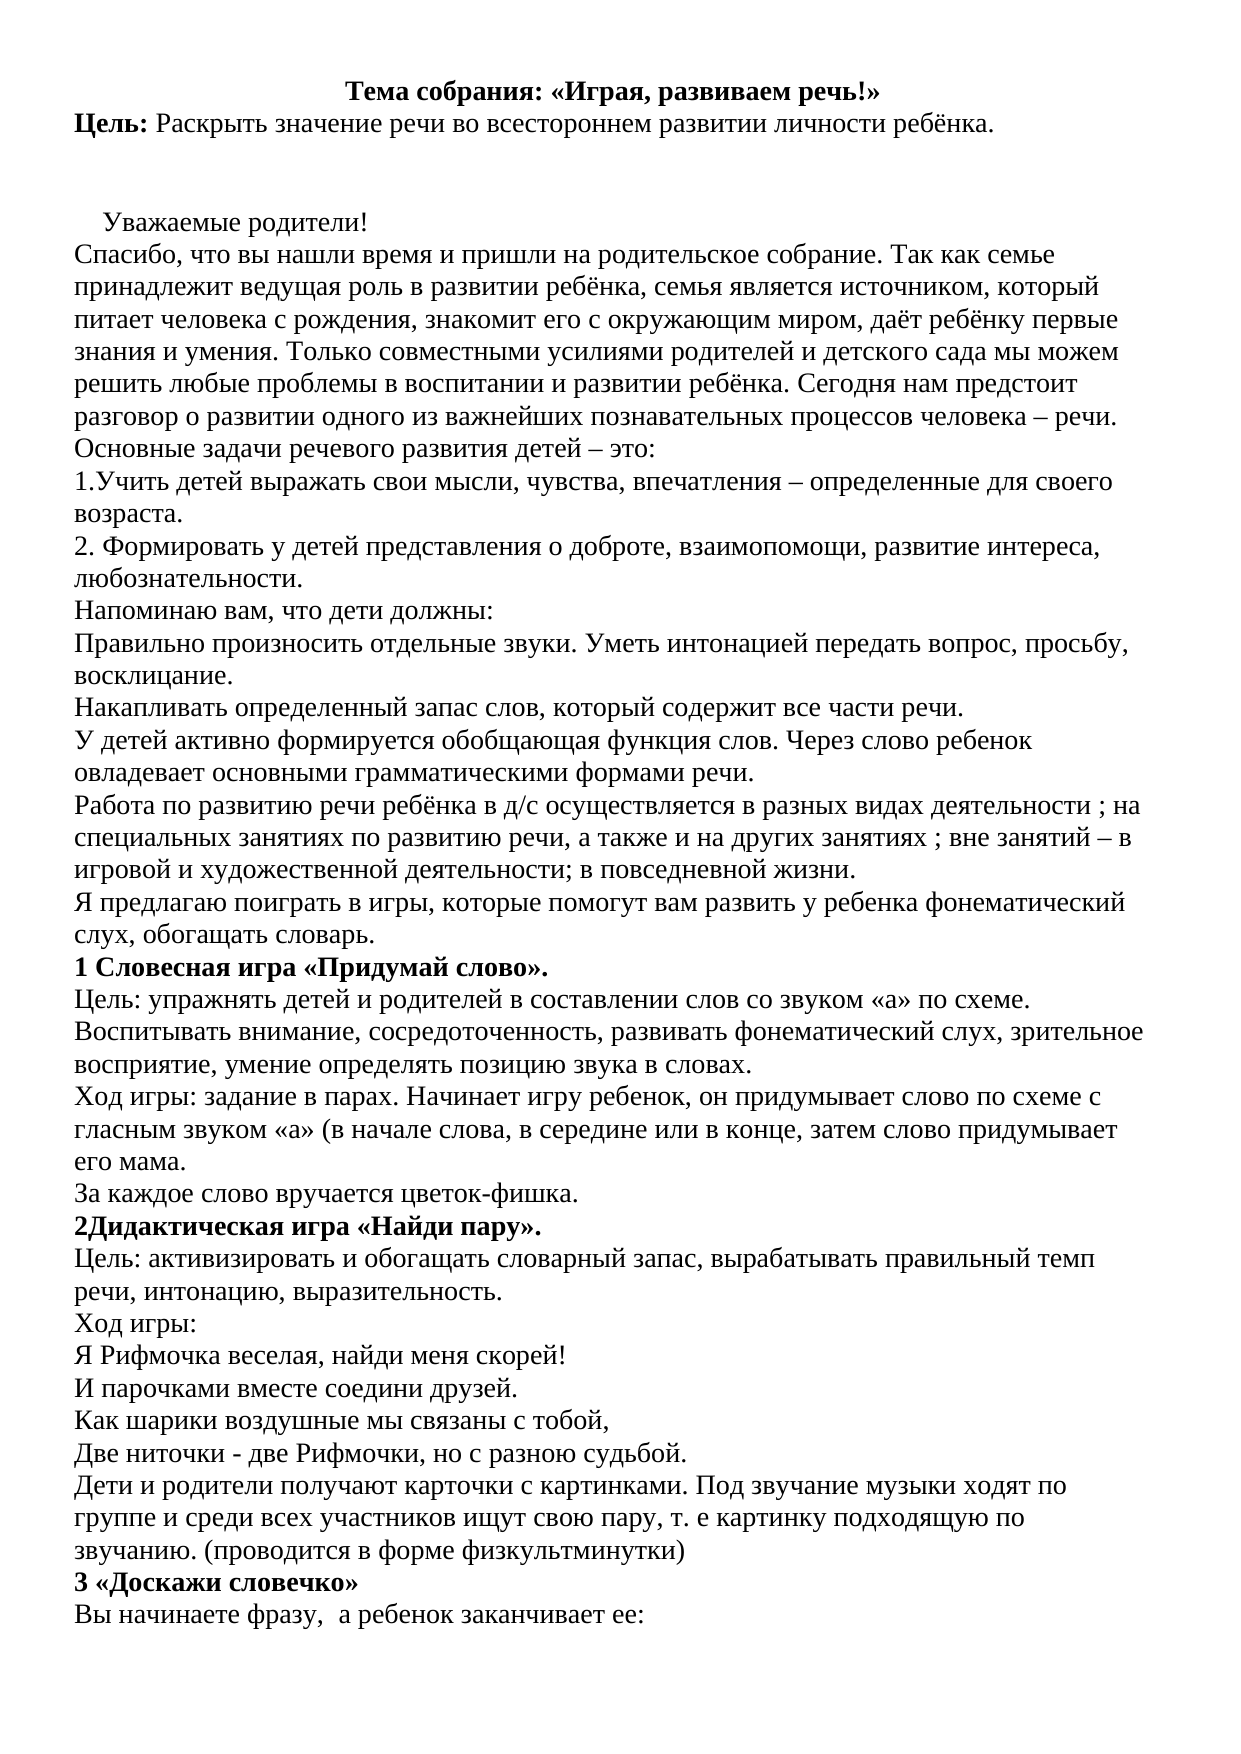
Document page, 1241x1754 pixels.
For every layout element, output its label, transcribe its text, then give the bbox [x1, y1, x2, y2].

text 2. Формировать у детей представления о доброте, взаимопомощи, развитие интереса, любознательности. [74, 528, 1152, 593]
text Дети и родители получают карточки с картинками. Под звучание музыки ходят по группе и среди всех участников ищут свою пару, т. е картинку подходящую по звучанию. (проводится в форме физкультминутки) [74, 1468, 1152, 1565]
text Я Рифмочка веселая, найди меня скорей! [74, 1338, 1152, 1371]
text 3 «Доскажи словечко» [74, 1565, 1152, 1598]
text Основные задачи речевого развития детей – это: [74, 431, 1152, 464]
text Цель: Раскрыть значение речи во всестороннем развитии личности ребёнка. [74, 106, 1152, 139]
text Две ниточки - две Рифмочки, но с разною судьбой. [74, 1436, 1152, 1468]
text 1 Словесная игра «Придумай слово». [74, 950, 1152, 982]
text За каждое слово вручается цветок-фишка. [74, 1176, 1152, 1209]
text Цель: активизировать и обогащать словарный запас, вырабатывать правильный темп речи, интонацию, выразительность. [74, 1241, 1152, 1306]
text 1.Учить детей выражать свои мысли, чувства, впечатления – определенные для своего возраста. [74, 464, 1152, 528]
text 2Дидактическая игра «Найди пару». [74, 1209, 1152, 1241]
text Уважаемые родители! [74, 204, 1152, 237]
text И парочками вместе соедини друзей. [74, 1371, 1152, 1403]
text Напоминаю вам, что дети должны: [74, 593, 1152, 626]
text Накапливать определенный запас слов, который содержит все части речи. [74, 691, 1152, 723]
text Я предлагаю поиграть в игры, которые помогут вам развить у ребенка фонематический слух, обогащать словарь. [74, 885, 1152, 950]
text Работа по развитию речи ребёнка в д/с осуществляется в разных видах деятельности ; на специальных занятиях по развитию речи, а также и на других занятиях ; вне занятий – в игровой и художественной деятельности; в повседневной жизни. [74, 788, 1152, 885]
text Вы начинаете фразу, а ребенок заканчивает ее: [74, 1598, 1152, 1630]
text Ход игры: задание в парах. Начинает игру ребенок, он придумывает слово по схеме с гласным звуком «а» (в начале слова, в середине или в конце, затем слово придумывает его мама. [74, 1079, 1152, 1176]
text Спасибо, что вы нашли время и пришли на родительское собрание. Так как семье принадлежит ведущая роль в развитии ребёнка, семья является источником, который питает человека с рождения, знакомит его с окружающим миром, даёт ребёнку первые знания и умения. Только совместными усилиями родителей и детского сада мы можем решить любые проблемы в воспитании и развитии ребёнка. Сегодня нам предстоит разговор о развитии одного из важнейших познавательных процессов человека – речи. [74, 237, 1152, 431]
text Правильно произносить отдельные звуки. Уметь интонацией передать вопрос, просьбу, восклицание. [74, 626, 1152, 691]
text Ход игры: [74, 1306, 1152, 1338]
text Тема собрания: «Играя, развиваем речь!» [74, 74, 1152, 106]
text Цель: упражнять детей и родителей в составлении слов со звуком «а» по схеме. Воспитывать внимание, сосредоточенность, развивать фонематический слух, зрительное восприятие, умение определять позицию звука в словах. [74, 982, 1152, 1079]
text Как шарики воздушные мы связаны с тобой, [74, 1403, 1152, 1436]
text У детей активно формируется обобщающая функция слов. Через слово ребенок овладевает основными грамматическими формами речи. [74, 723, 1152, 788]
